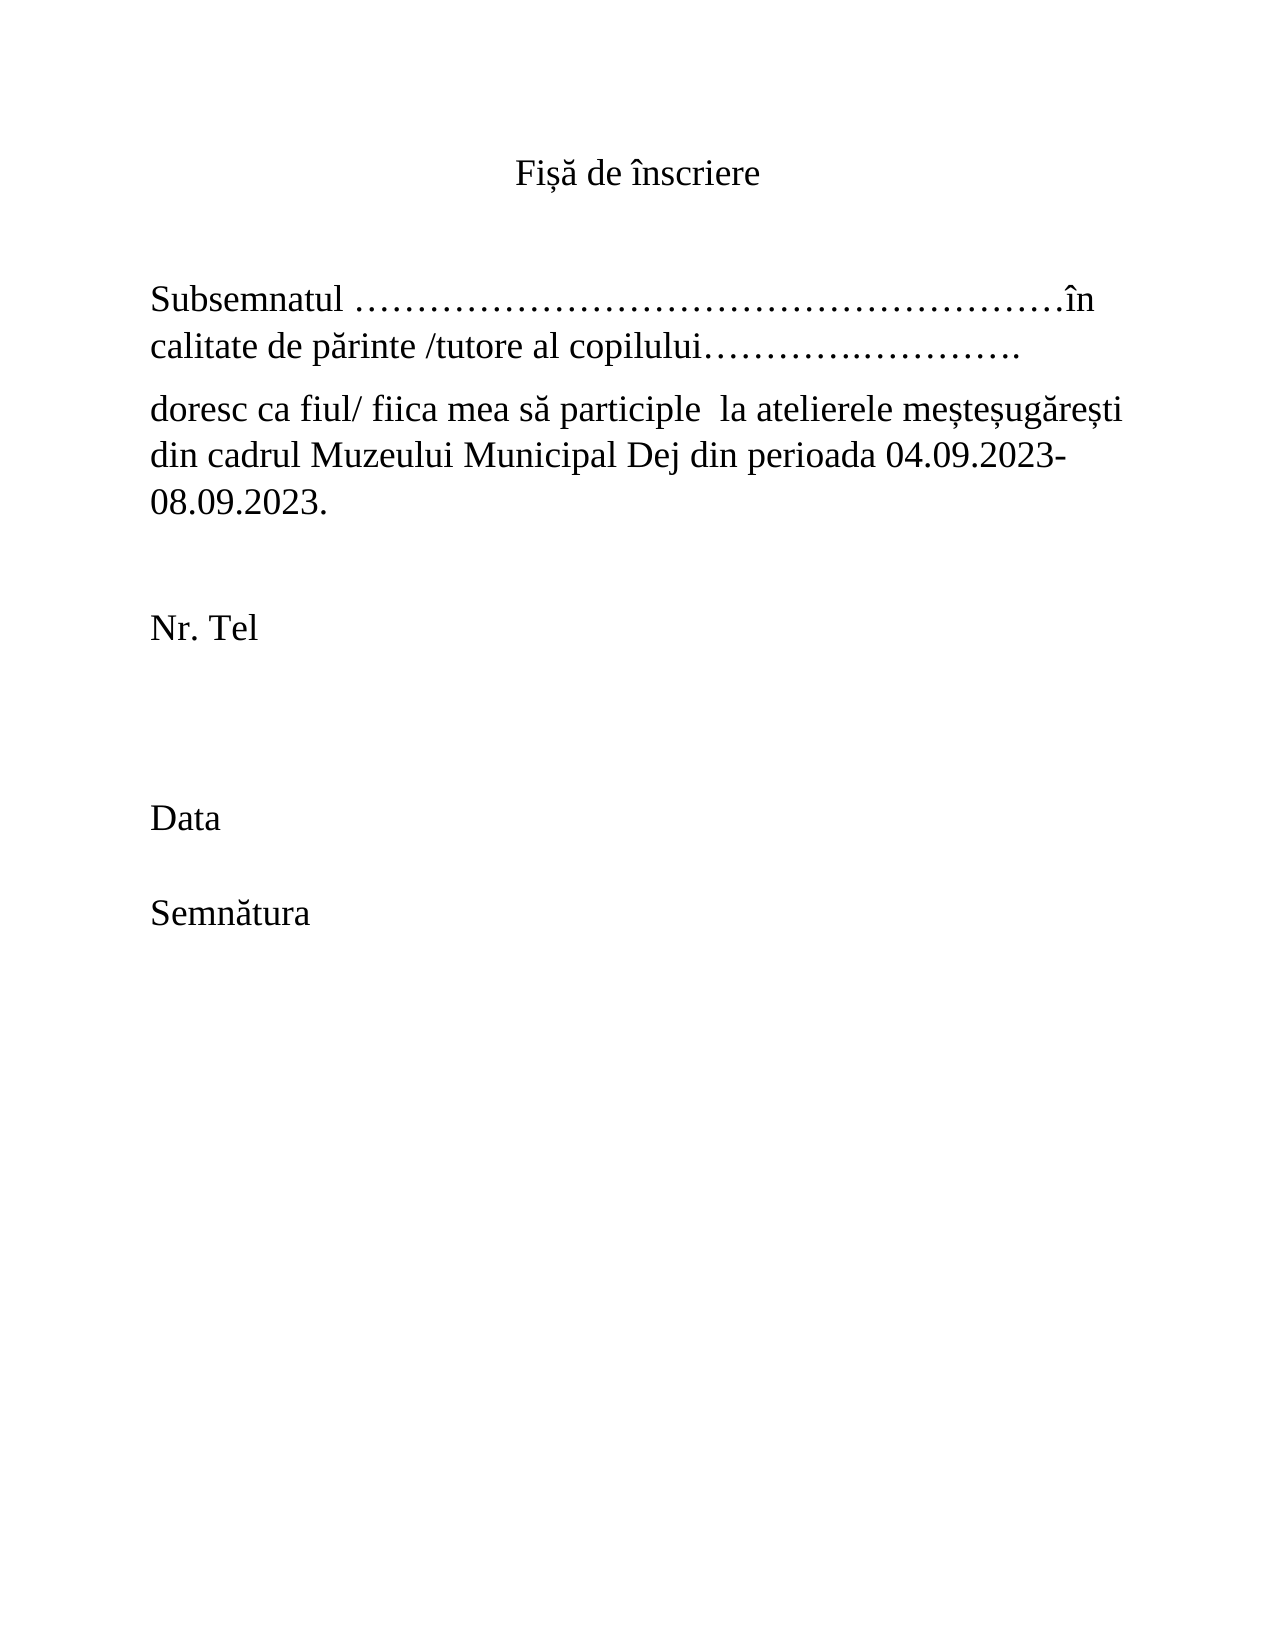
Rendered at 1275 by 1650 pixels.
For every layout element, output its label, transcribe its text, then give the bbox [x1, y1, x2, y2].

text Semnătura [150, 859, 1125, 933]
text doresc ca fiul/ fiica mea să participle la atelierele meșteșugărești din cadrul Muzeului Municipal Dej din perioada 04.09.2023-08.09.2023. [150, 386, 1125, 522]
text Fișă de înscriere [150, 150, 1125, 193]
text Subsemnatul …………………………………………………în calitate de părinte /tutore al copilului………….…………. [150, 276, 1125, 366]
text Nr. Tel [150, 606, 1125, 649]
text Data [150, 796, 1125, 839]
